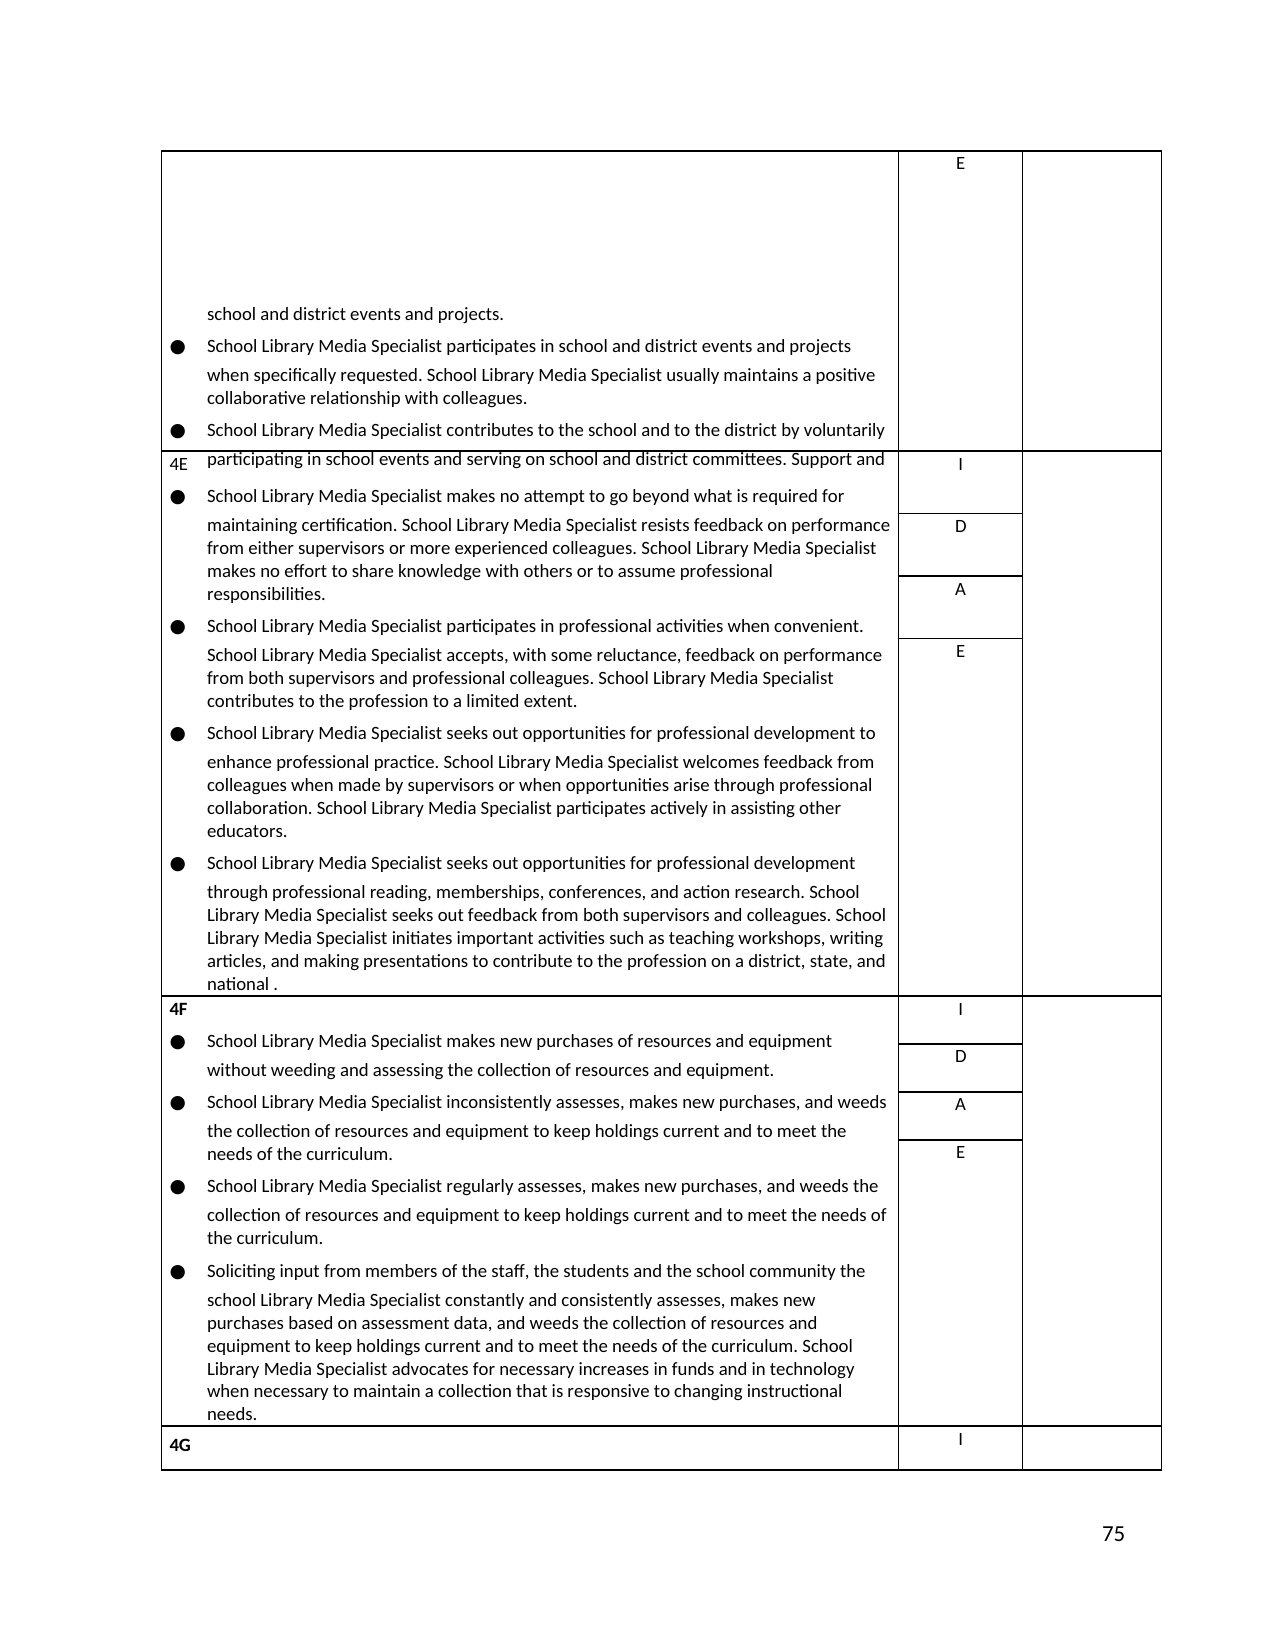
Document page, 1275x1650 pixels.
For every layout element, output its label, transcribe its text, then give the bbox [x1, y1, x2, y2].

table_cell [162, 1427, 898, 1469]
table_cell [1023, 997, 1161, 1425]
table_cell I [899, 452, 1022, 513]
table_cell I [899, 997, 1022, 1043]
table_cell A [899, 1093, 1022, 1139]
table_cell 4E School Library Media Specialist makes no attempt to go beyond what is required for maintaining certification. School Library Media Specialist resists feedback on performance from either supervisors or more experienced colleagues. School Library Media Specialist makes no effort to share knowledge with others or to assume professional responsibilities. School Library Media Specialist participates in professional activities when convenient. School Library Media Specialist accepts, with some reluctance, feedback on performance from both supervisors and professional colleagues. School Library Media Specialist contributes to the profession to a limited extent. School Library Media Specialist seeks out opportunities for professional development to enhance professional practice. School Library Media Specialist welcomes feedback from colleagues when made by supervisors or when opportunities arise through professional collaboration. School Library Media Specialist participates actively in assisting other educators. School Library Media Specialist seeks out opportunities for professional development through professional reading, memberships, conferences, and action research. School Library Media Specialist seeks out feedback from both supervisors and colleagues. School Library Media Specialist initiates important activities such as teaching workshops, writing articles, and making presentations to contribute to the profession on a district, state, and national . [162, 452, 898, 995]
table_cell E [899, 1141, 1022, 1425]
table_cell E [899, 152, 1022, 450]
table_cell D [899, 514, 1022, 575]
table_cell [1023, 452, 1161, 995]
table_cell 4F School Library Media Specialist makes new purchases of resources and equipment without weeding and assessing the collection of resources and equipment. School Library Media Specialist inconsistently assesses, makes new purchases, and weeds the collection of resources and equipment to keep holdings current and to meet the needs of the curriculum. School Library Media Specialist regularly assesses, makes new purchases, and weeds the collection of resources and equipment to keep holdings current and to meet the needs of the curriculum. Soliciting input from members of the staff, the students and the school community the school Library Media Specialist constantly and consistently assesses, makes new purchases based on assessment data, and weeds the collection of resources and equipment to keep holdings current and to meet the needs of the curriculum. School Library Media Specialist advocates for necessary increases in funds and in technology when necessary to maintain a collection that is responsive to changing instructional needs. [162, 997, 898, 1425]
table_cell [1023, 1427, 1161, 1469]
table_cell E [899, 639, 1022, 995]
table_cell I [899, 1427, 1022, 1469]
table_cell D [899, 1045, 1022, 1091]
table_cell A [899, 577, 1022, 638]
